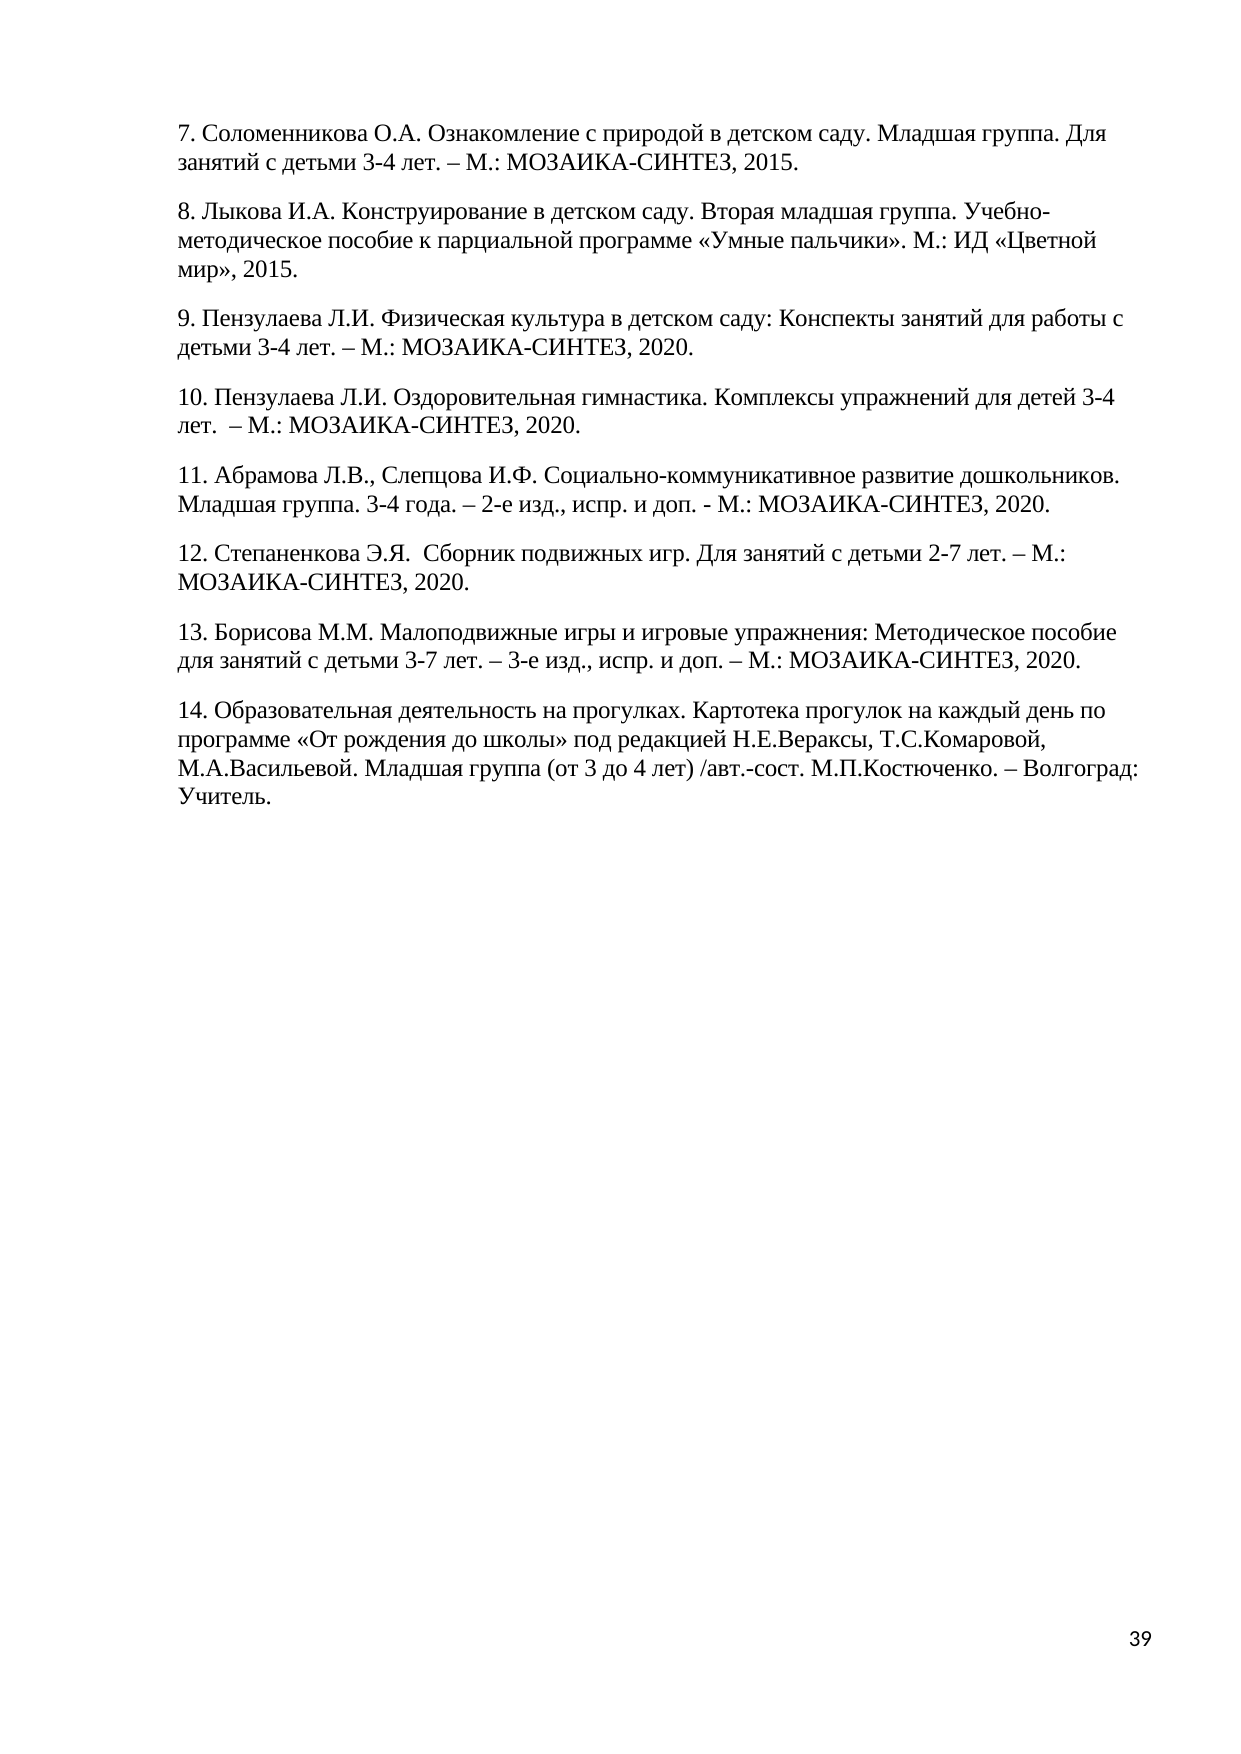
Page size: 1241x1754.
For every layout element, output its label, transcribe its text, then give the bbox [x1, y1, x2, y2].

text 11. Абрамова Л.В., Слепцова И.Ф. Социально-коммуникативное развитие дошкольников. Младшая группа. 3-4 года. – 2-е изд., испр. и доп. - М.: МОЗАИКА-СИНТЕЗ, 2020. [177, 460, 1152, 518]
text 8. Лыкова И.А. Конструирование в детском саду. Вторая младшая группа. Учебно-методическое пособие к парциальной программе «Умные пальчики». М.: ИД «Цветной мир», 2015. [177, 196, 1152, 283]
text 13. Борисова М.М. Малоподвижные игры и игровые упражнения: Методическое пособие для занятий с детьми 3-7 лет. – 3-е изд., испр. и доп. – М.: МОЗАИКА-СИНТЕЗ, 2020. [177, 617, 1152, 674]
text 12. Степаненкова Э.Я. Сборник подвижных игр. Для занятий с детьми 2-7 лет. – М.: МОЗАИКА-СИНТЕЗ, 2020. [177, 538, 1152, 596]
text 9. Пензулаева Л.И. Физическая культура в детском саду: Конспекты занятий для работы с детьми 3-4 лет. – М.: МОЗАИКА-СИНТЕЗ, 2020. [177, 303, 1152, 361]
text 7. Соломенникова О.А. Ознакомление с природой в детском саду. Младшая группа. Для занятий с детьми 3-4 лет. – М.: МОЗАИКА-СИНТЕЗ, 2015. [177, 118, 1152, 176]
text 14. Образовательная деятельность на прогулках. Картотека прогулок на каждый день по программе «От рождения до школы» под редакцией Н.Е.Вераксы, Т.С.Комаровой, М.А.Васильевой. Младшая группа (от 3 до 4 лет) /авт.-сост. М.П.Костюченко. – Волгоград: Учитель. [177, 695, 1152, 838]
text 10. Пензулаева Л.И. Оздоровительная гимнастика. Комплексы упражнений для детей 3-4 лет. – М.: МОЗАИКА-СИНТЕЗ, 2020. [177, 382, 1152, 439]
